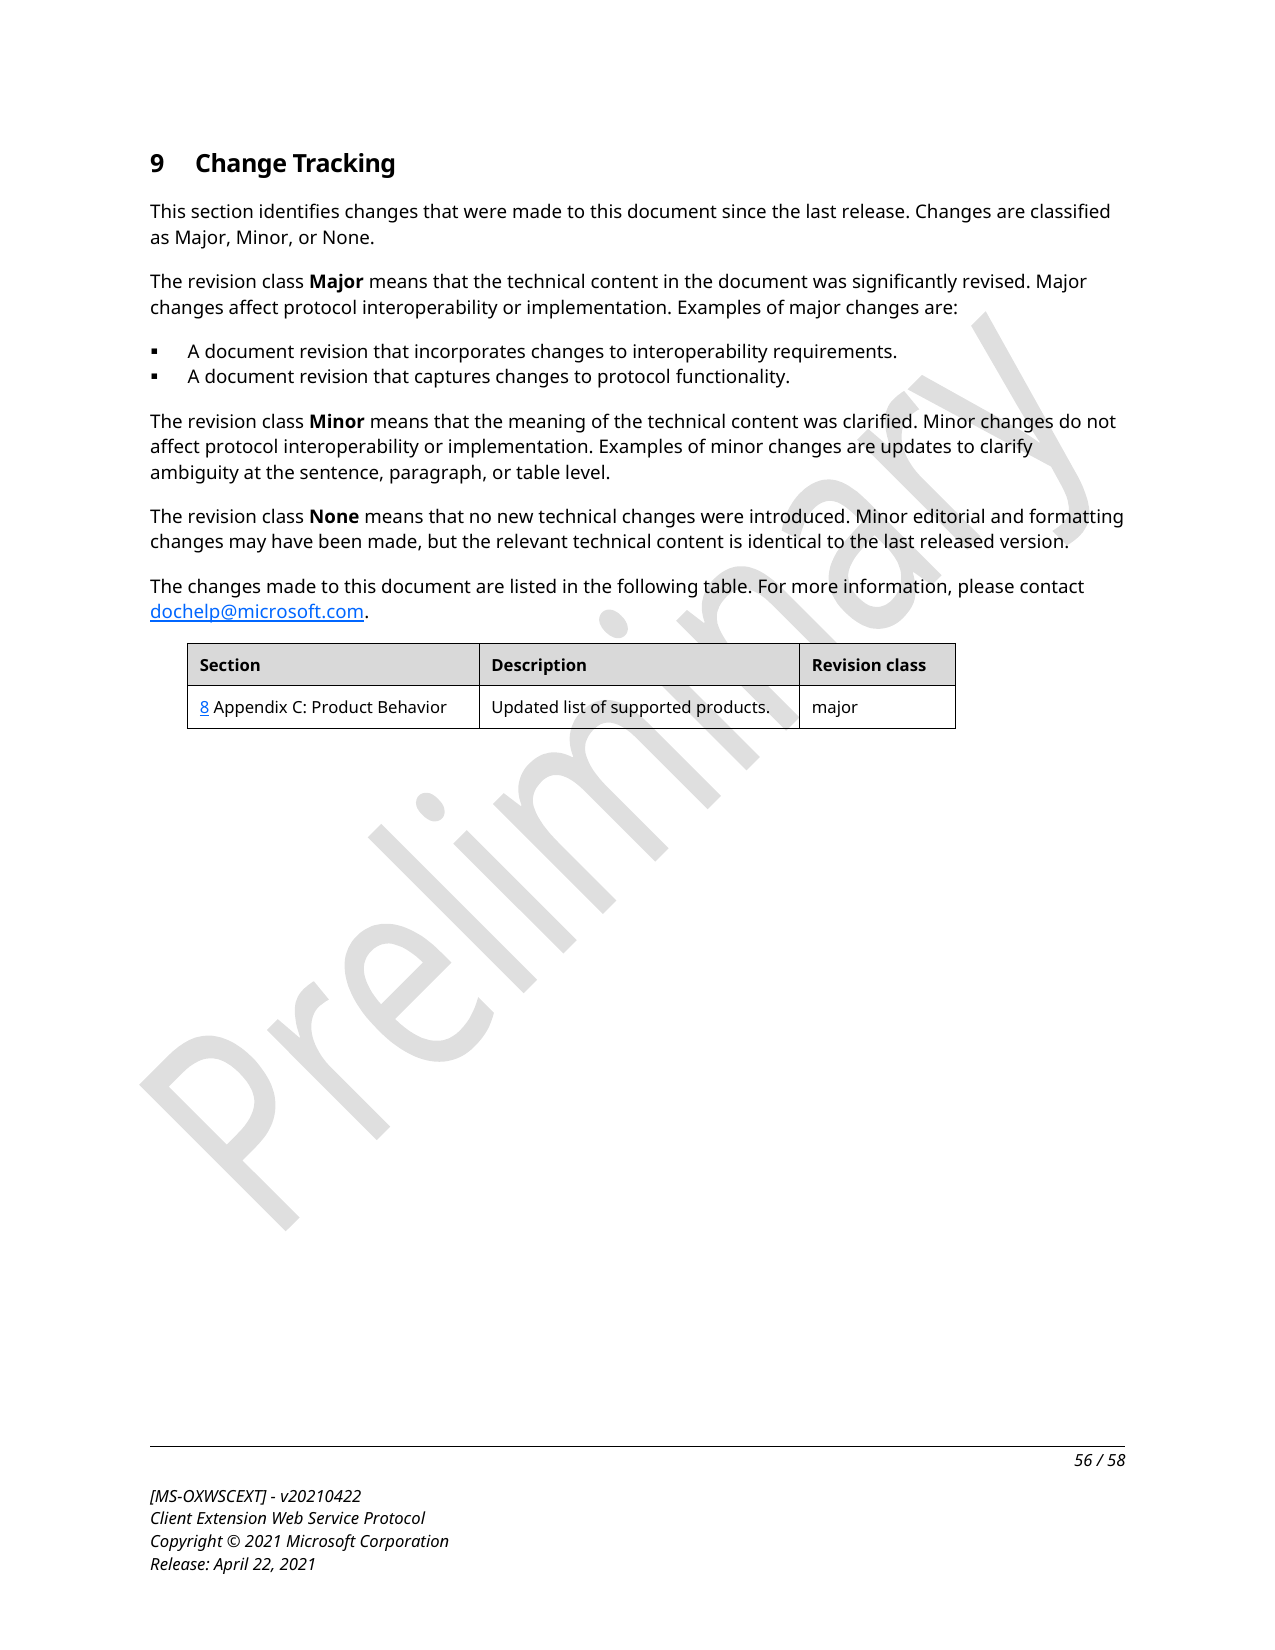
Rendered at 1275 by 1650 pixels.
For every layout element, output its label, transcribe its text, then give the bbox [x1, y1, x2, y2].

table_header Description [480, 644, 799, 685]
list A document revision that captures changes to protocol functionality. [150, 364, 1125, 389]
subtitle Change Tracking [150, 146, 1125, 180]
list A document revision that incorporates changes to interoperability requirements. [150, 338, 1125, 364]
table_cell 8 Appendix C: Product Behavior [188, 686, 479, 727]
text The changes made to this document are listed in the following table. For more information, please contact dochelp@microsoft.com. [150, 573, 1125, 624]
text The revision class None means that no new technical changes were introduced. Minor editorial and formatting changes may have been made, but the relevant technical content is identical to the last released version. [150, 503, 1125, 554]
text The revision class Minor means that the meaning of the technical content was clarified. Minor changes do not affect protocol interoperability or implementation. Examples of minor changes are updates to clarify ambiguity at the sentence, paragraph, or table level. [150, 408, 1125, 484]
table_header Revision class [800, 644, 955, 685]
text The revision class Major means that the technical content in the document was significantly revised. Major changes affect protocol interoperability or implementation. Examples of major changes are: [150, 268, 1125, 319]
table_cell major [800, 686, 955, 727]
table_cell Updated list of supported products. [480, 686, 799, 727]
text This section identifies changes that were made to this document since the last release. Changes are classified as Major, Minor, or None. [150, 199, 1125, 250]
table_header Section [188, 644, 479, 685]
